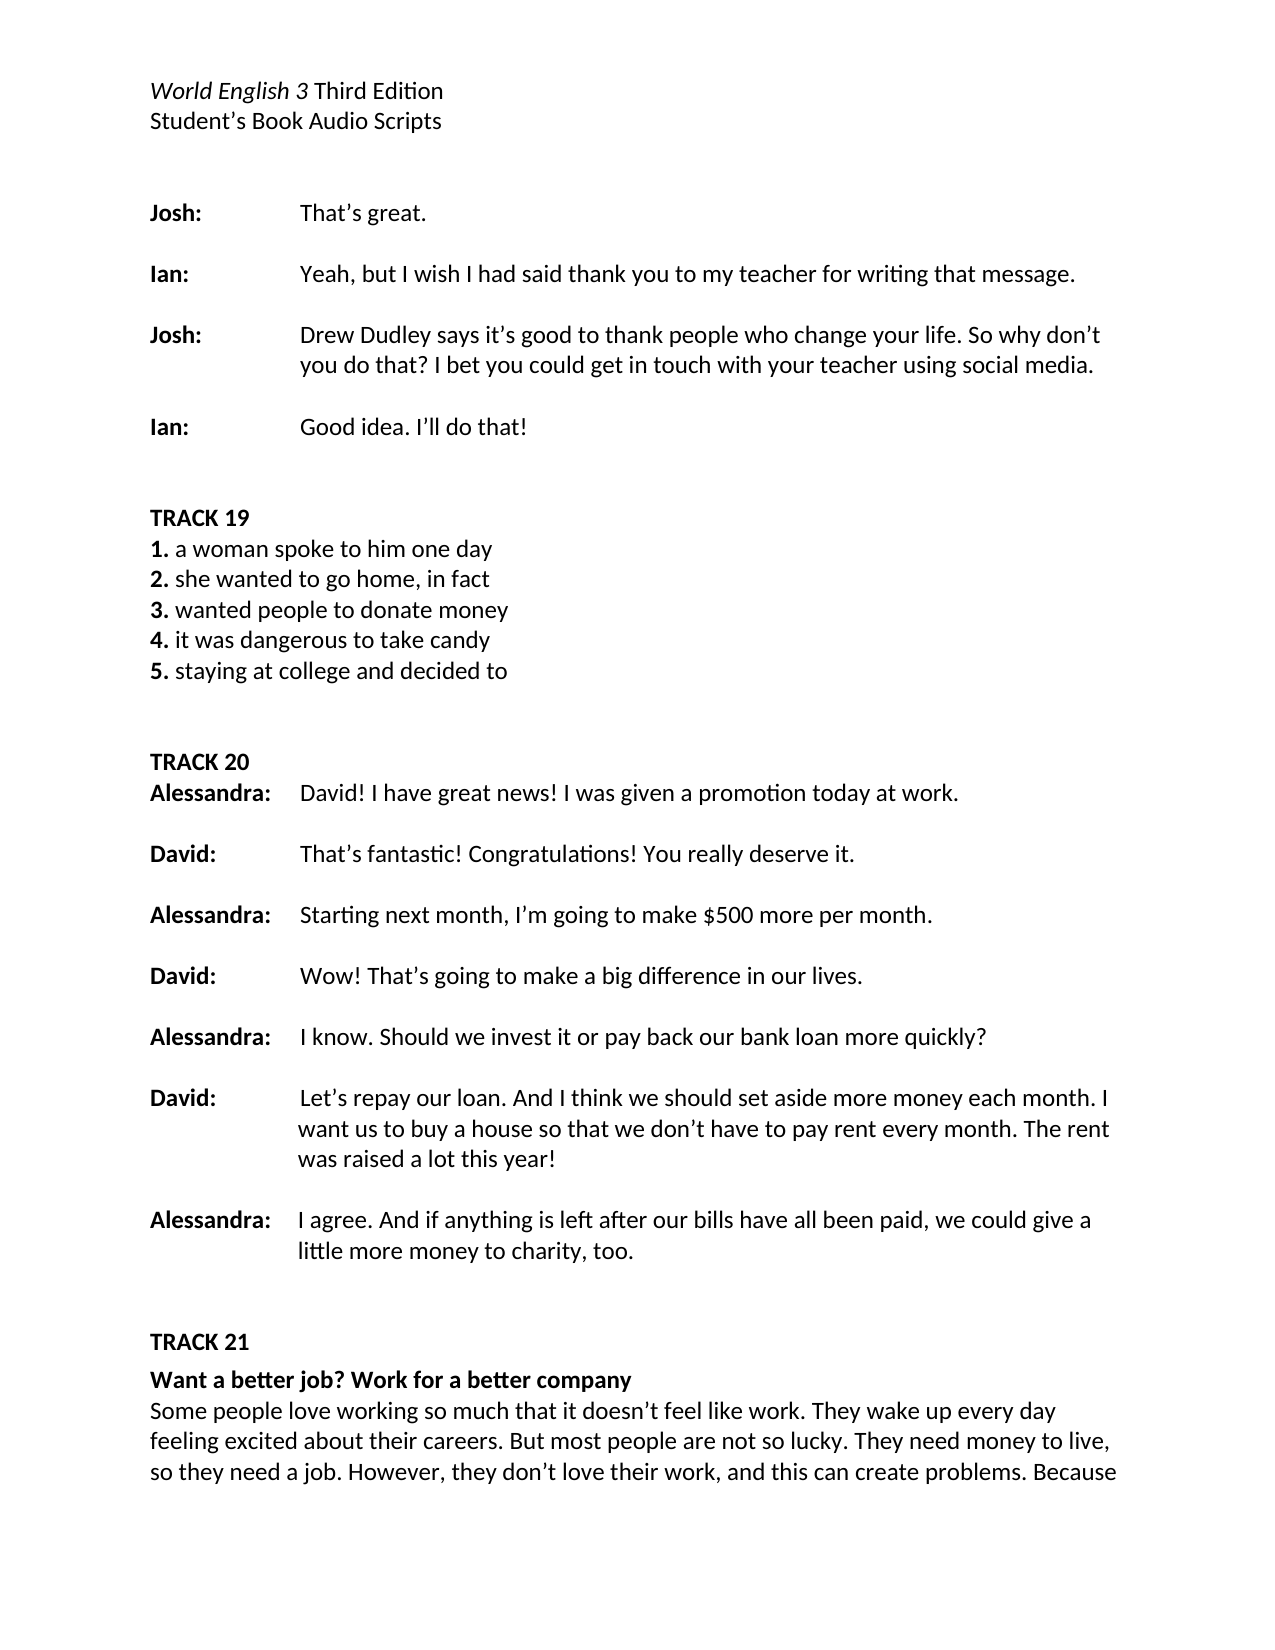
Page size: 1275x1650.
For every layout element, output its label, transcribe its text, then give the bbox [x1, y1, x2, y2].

text 5. staying at college and decided to [150, 655, 1125, 685]
text David: Wow! That’s going to make a big difference in our lives. [150, 960, 1125, 991]
text Alessandra: I agree. And if anything is left after our bills have all been paid, we could give a little more money to charity, too. [150, 1204, 1125, 1265]
text 3. wanted people to donate money [150, 594, 1125, 624]
text Ian: Yeah, but I wish I had said thank you to my teacher for writing that message. [150, 258, 1125, 289]
text 2. she wanted to go home, in fact [150, 563, 1125, 594]
text Want a better job? Work for a better company [150, 1357, 1125, 1395]
text TRACK 20 [150, 746, 1125, 777]
text Alessandra: Starting next month, I’m going to make $500 more per month. [150, 899, 1125, 929]
text Alessandra: I know. Should we invest it or pay back our bank loan more quickly? [150, 1021, 1125, 1052]
text David: Let’s repay our loan. And I think we should set aside more money each month. I want us to buy a house so that we don’t have to pay rent every month. The rent was raised a lot this year! [150, 1082, 1125, 1174]
text Ian: Good idea. I’ll do that! [150, 411, 1125, 441]
text Josh: That’s great. [150, 197, 1125, 228]
text 1. a woman spoke to him one day [150, 533, 1125, 563]
text TRACK 19 [150, 502, 1125, 533]
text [150, 1395, 1125, 1487]
text Alessandra: David! I have great news! I was given a promotion today at work. [150, 777, 1125, 807]
text 4. it was dangerous to take candy [150, 624, 1125, 655]
text David: That’s fantastic! Congratulations! You really deserve it. [150, 838, 1125, 868]
text Josh: Drew Dudley says it’s good to thank people who change your life. So why don’t you do that? I bet you could get in touch with your teacher using social media. [150, 319, 1125, 380]
text TRACK 21 [150, 1326, 1125, 1357]
